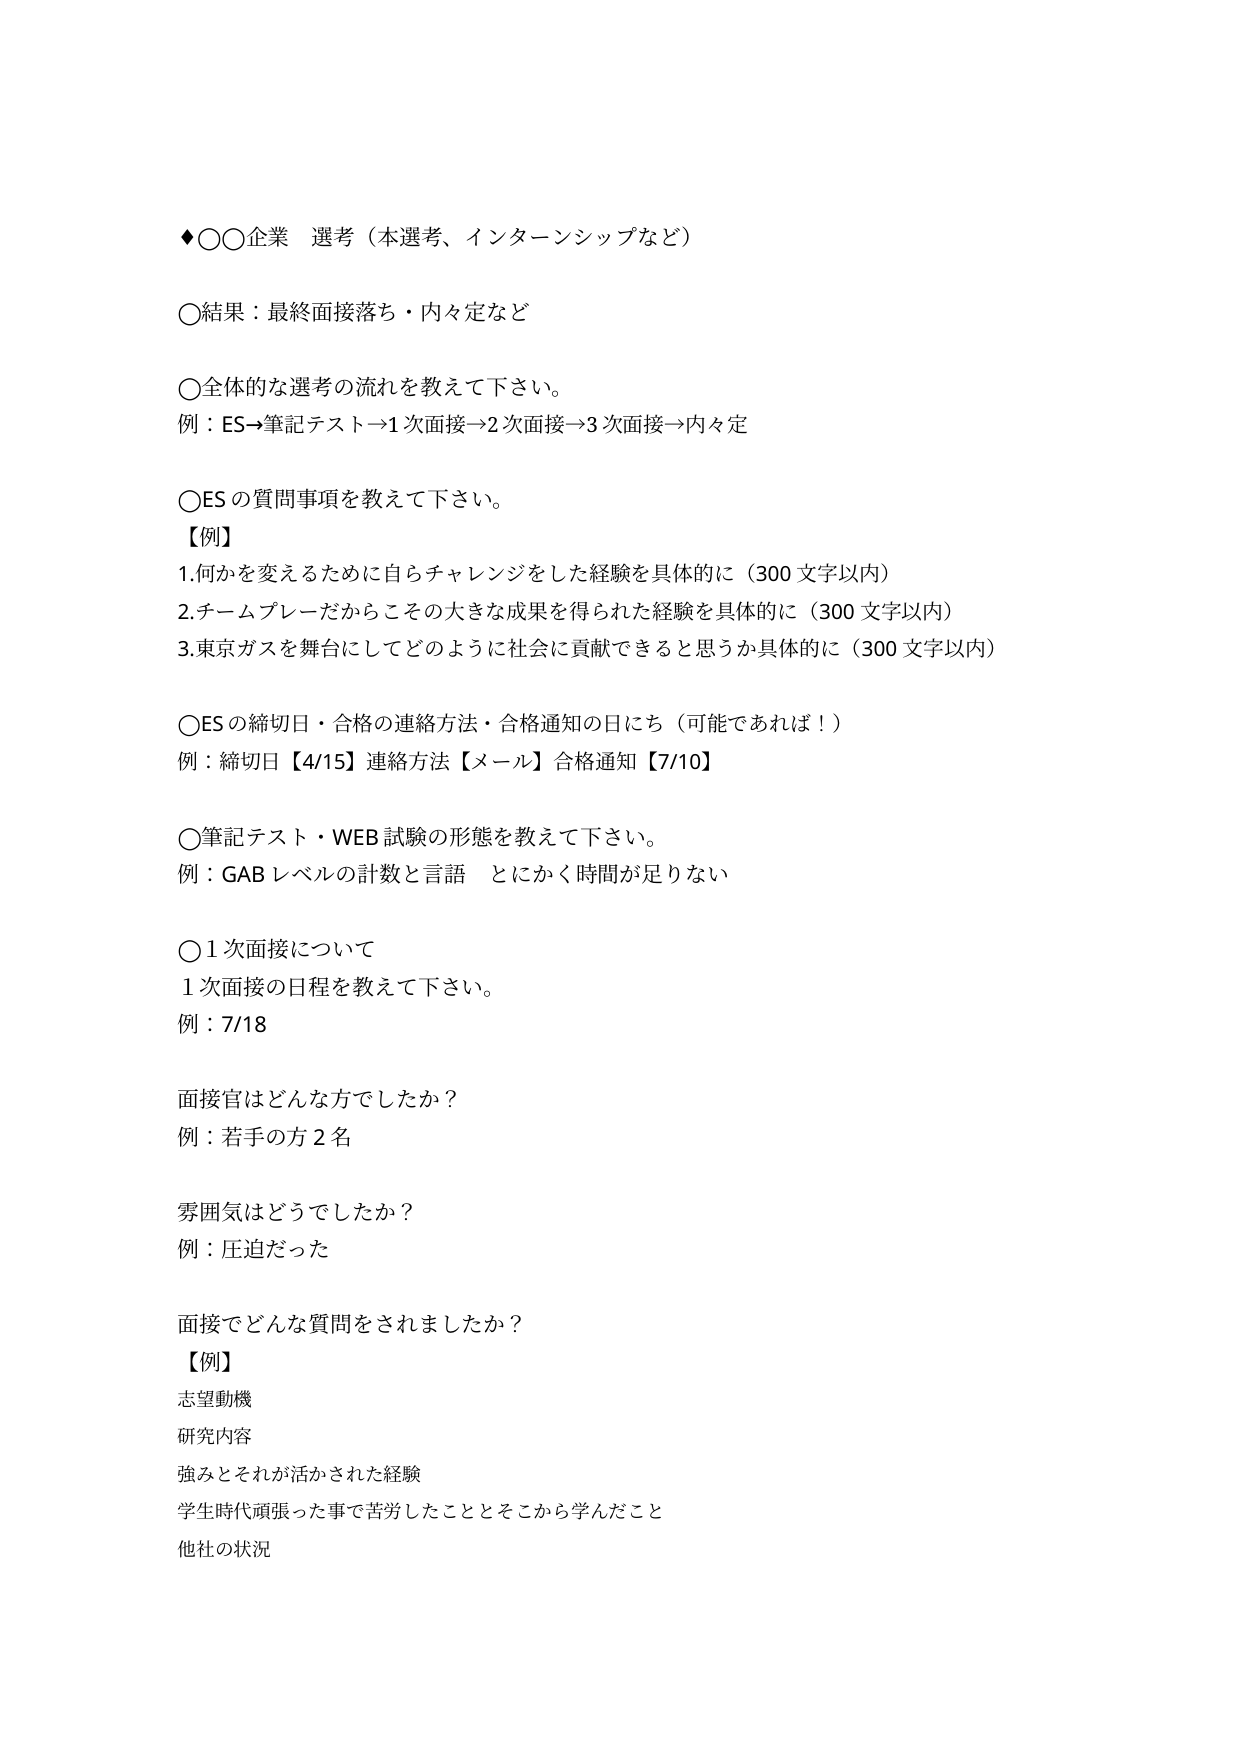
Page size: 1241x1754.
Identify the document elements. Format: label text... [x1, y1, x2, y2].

text 2.チームプレーだからこその大きな成果を得られた経験を具体的に（300 文字以内） [177, 592, 1063, 629]
text 例：圧迫だった [177, 1229, 1063, 1267]
text １次面接の日程を教えて下さい。 [177, 967, 1063, 1004]
text ◯ESの質問事項を教えて下さい。 [177, 479, 1063, 517]
text 例：締切日【4/15】連絡方法【メール】合格通知【7/10】 [177, 742, 1063, 817]
text 【例】 [177, 517, 1063, 554]
text ◯ESの締切日・合格の連絡方法・合格通知の日にち（可能であれば！） [177, 704, 1063, 742]
text 例：GABレベルの計数と言語 とにかく時間が足りない [177, 854, 1063, 892]
text 1.何かを変えるために自らチャレンジをした経験を具体的に（300 文字以内） [177, 554, 1063, 592]
text 例：ES→筆記テスト→1次面接→2次面接→3次面接→内々定 [177, 404, 1063, 442]
text ♦◯◯企業 選考（本選考、インターンシップなど） ◯結果：最終面接落ち・内々定など [177, 217, 1063, 367]
text 面接官はどんな方でしたか？ 例：若手の方2名 雰囲気はどうでしたか？ [177, 1079, 1063, 1229]
text 3.東京ガスを舞台にしてどのように社会に貢献できると思うか具体的に（300 文字以内） [177, 629, 1063, 667]
text ◯筆記テスト・WEB試験の形態を教えて下さい。 [177, 817, 1063, 854]
text ◯１次面接について [177, 929, 1063, 967]
text ◯全体的な選考の流れを教えて下さい。 [177, 367, 1063, 404]
text 志望動機 研究内容 強みとそれが活かされた経験 学生時代頑張った事で苦労したこととそこから学んだこと 他社の状況 [177, 1379, 1063, 1567]
text 面接でどんな質問をされましたか？ 【例】 [177, 1267, 1063, 1379]
text 例：7/18 [177, 1004, 1063, 1042]
